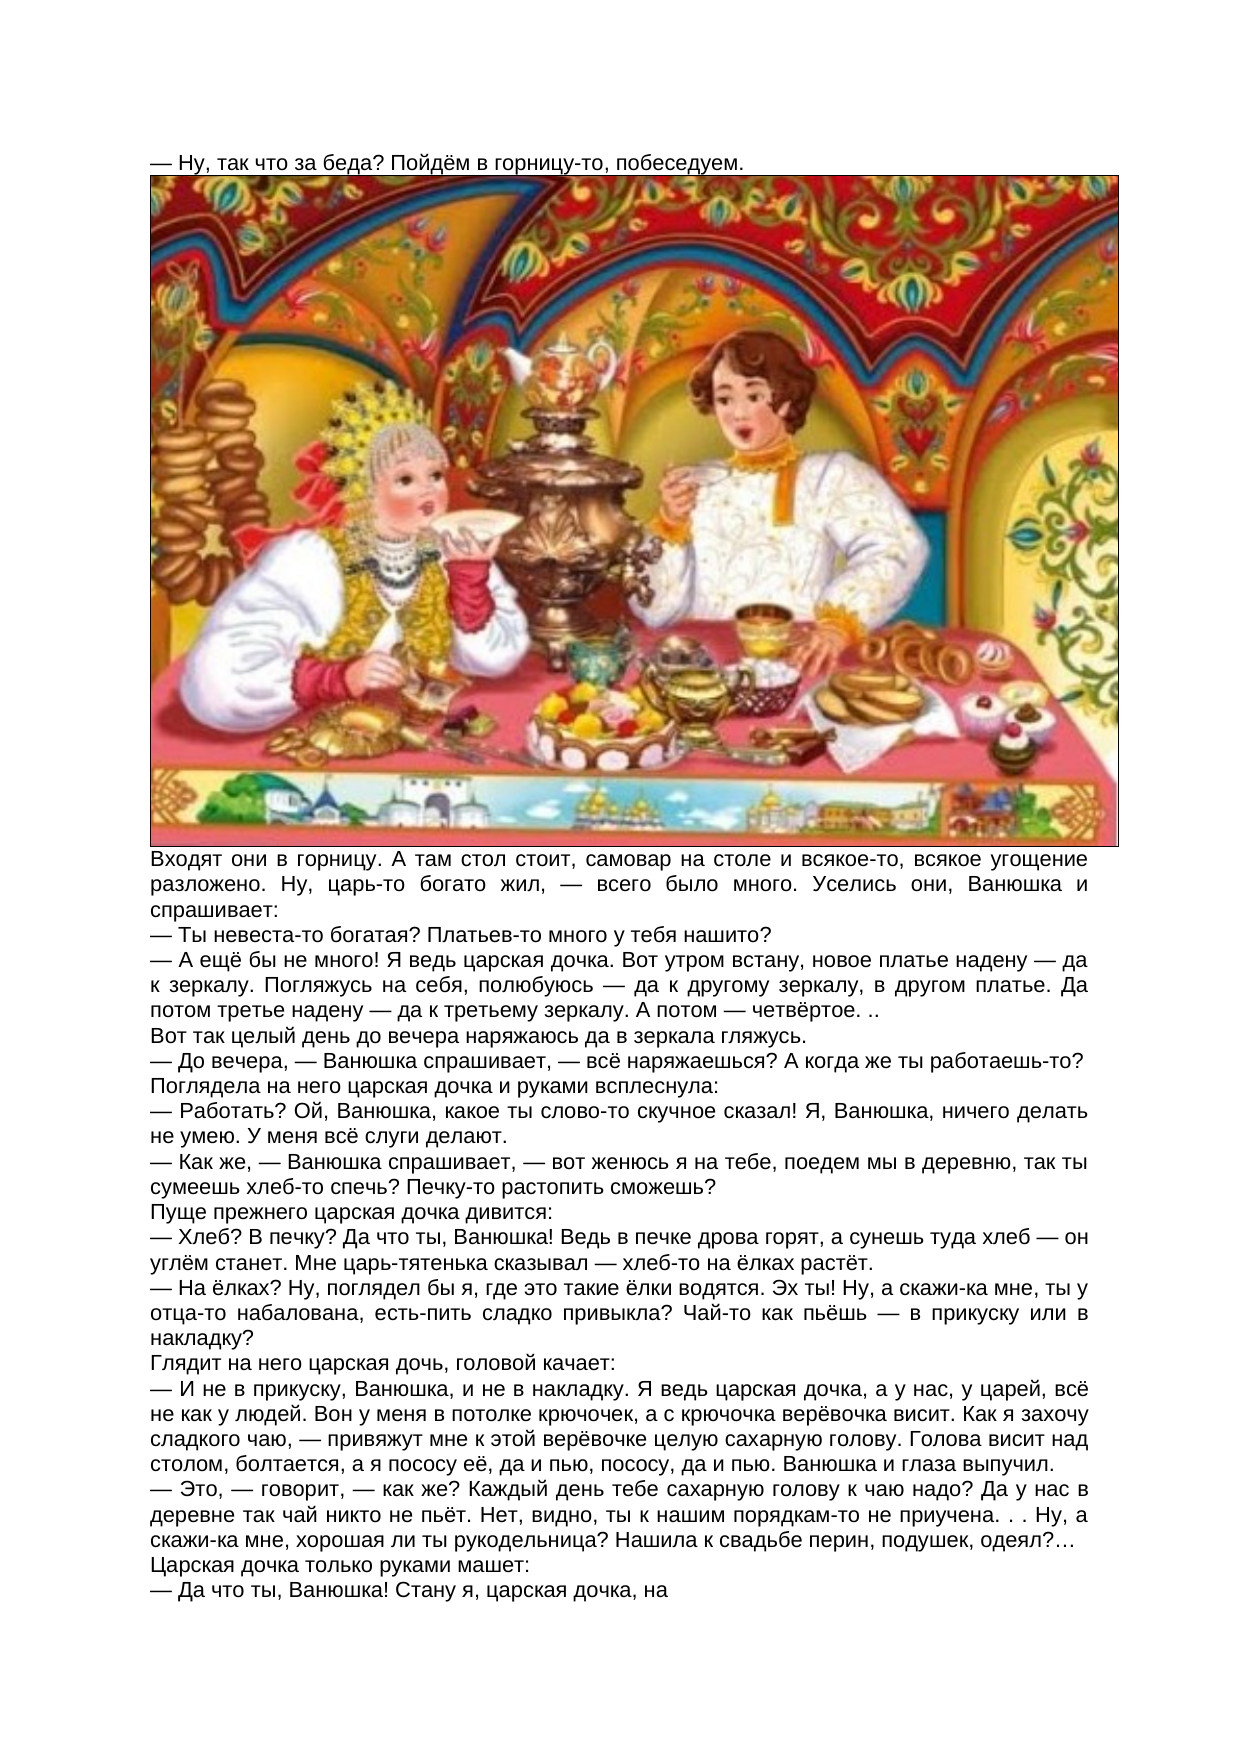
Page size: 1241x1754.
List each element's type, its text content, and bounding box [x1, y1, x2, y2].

text — А ещё бы не много! Я ведь царская дочка. Вот утром встану, новое платье надену — да к зеркалу. Погляжусь на себя, полюбуюсь — да к другому зеркалу, в другом платье. Да потом третье надену — да к третьему зеркалу. А потом — четвёртое. .. [150, 947, 1090, 1023]
text — Работать? Ой, Ванюшка, какое ты слово-то скучное сказал! Я, Ванюшка, ничего делать не умею. У меня всё слуги делают. [150, 1098, 1090, 1149]
text — Ну, так что за беда? Пойдём в горницу-то, побеседуем. [150, 150, 1090, 175]
text — Это, — говорит, — как же? Каждый день тебе сахарную голову к чаю надо? Да у нас в деревне так чай никто не пьёт. Нет, видно, ты к нашим порядкам-то не приучена. . . Ну, а скажи-ка мне, хорошая ли ты рукодельница? Нашила к свадьбе перин, подушек, одеял?… [150, 1476, 1090, 1552]
text — И не в прикуску, Ванюшка, и не в накладку. Я ведь царская дочка, а у нас, у царей, всё не как у людей. Вон у меня в потолке крючочек, а с крючочка верёвочка висит. Как я захочу сладкого чаю, — привяжут мне к этой верёвочке целую сахарную голову. Голова висит над столом, болтается, а я пососу её, да и пью, пососу, да и пью. Ванюшка и глаза выпучил. [150, 1376, 1090, 1476]
picture [151, 176, 1118, 846]
text Входят они в горницу. А там стол стоит, самовар на столе и всякое-то, всякое угощение разложено. Ну, царь-то богато жил, — всего было много. Уселись они, Ванюшка и спрашивает: [150, 847, 1090, 922]
text Вот так целый день до вечера наряжаюсь да в зеркала гляжусь. [150, 1023, 1090, 1048]
text — Как же, — Ванюшка спрашивает, — вот женюсь я на тебе, поедем мы в деревню, так ты сумеешь хлеб-то спечь? Печку-то растопить сможешь? [150, 1149, 1090, 1199]
text Пуще прежнего царская дочка дивится: [150, 1199, 1090, 1224]
text Глядит на него царская дочь, головой качает: [150, 1350, 1090, 1376]
text — Ты невеста-то богатая? Платьев-то много у тебя нашито? [150, 922, 1090, 947]
text — До вечера, — Ванюшка спрашивает, — всё наряжаешься? А когда же ты работаешь-то? [150, 1048, 1090, 1073]
text Поглядела на него царская дочка и руками всплеснула: [150, 1073, 1090, 1098]
text Царская дочка только руками машет: [150, 1552, 1090, 1577]
text — На ёлках? Ну, поглядел бы я, где это такие ёлки водятся. Эх ты! Ну, а скажи-ка мне, ты у отца-то набалована, есть-пить сладко привыкла? Чай-то как пьёшь — в прикуску или в накладку? [150, 1275, 1090, 1350]
text — Хлеб? В печку? Да что ты, Ванюшка! Ведь в печке дрова горят, а сунешь туда хлеб — он углём станет. Мне царь-тятенька сказывал — хлеб-то на ёлках растёт. [150, 1224, 1090, 1275]
text — Да что ты, Ванюшка! Стану я, царская дочка, на [150, 1577, 1090, 1602]
